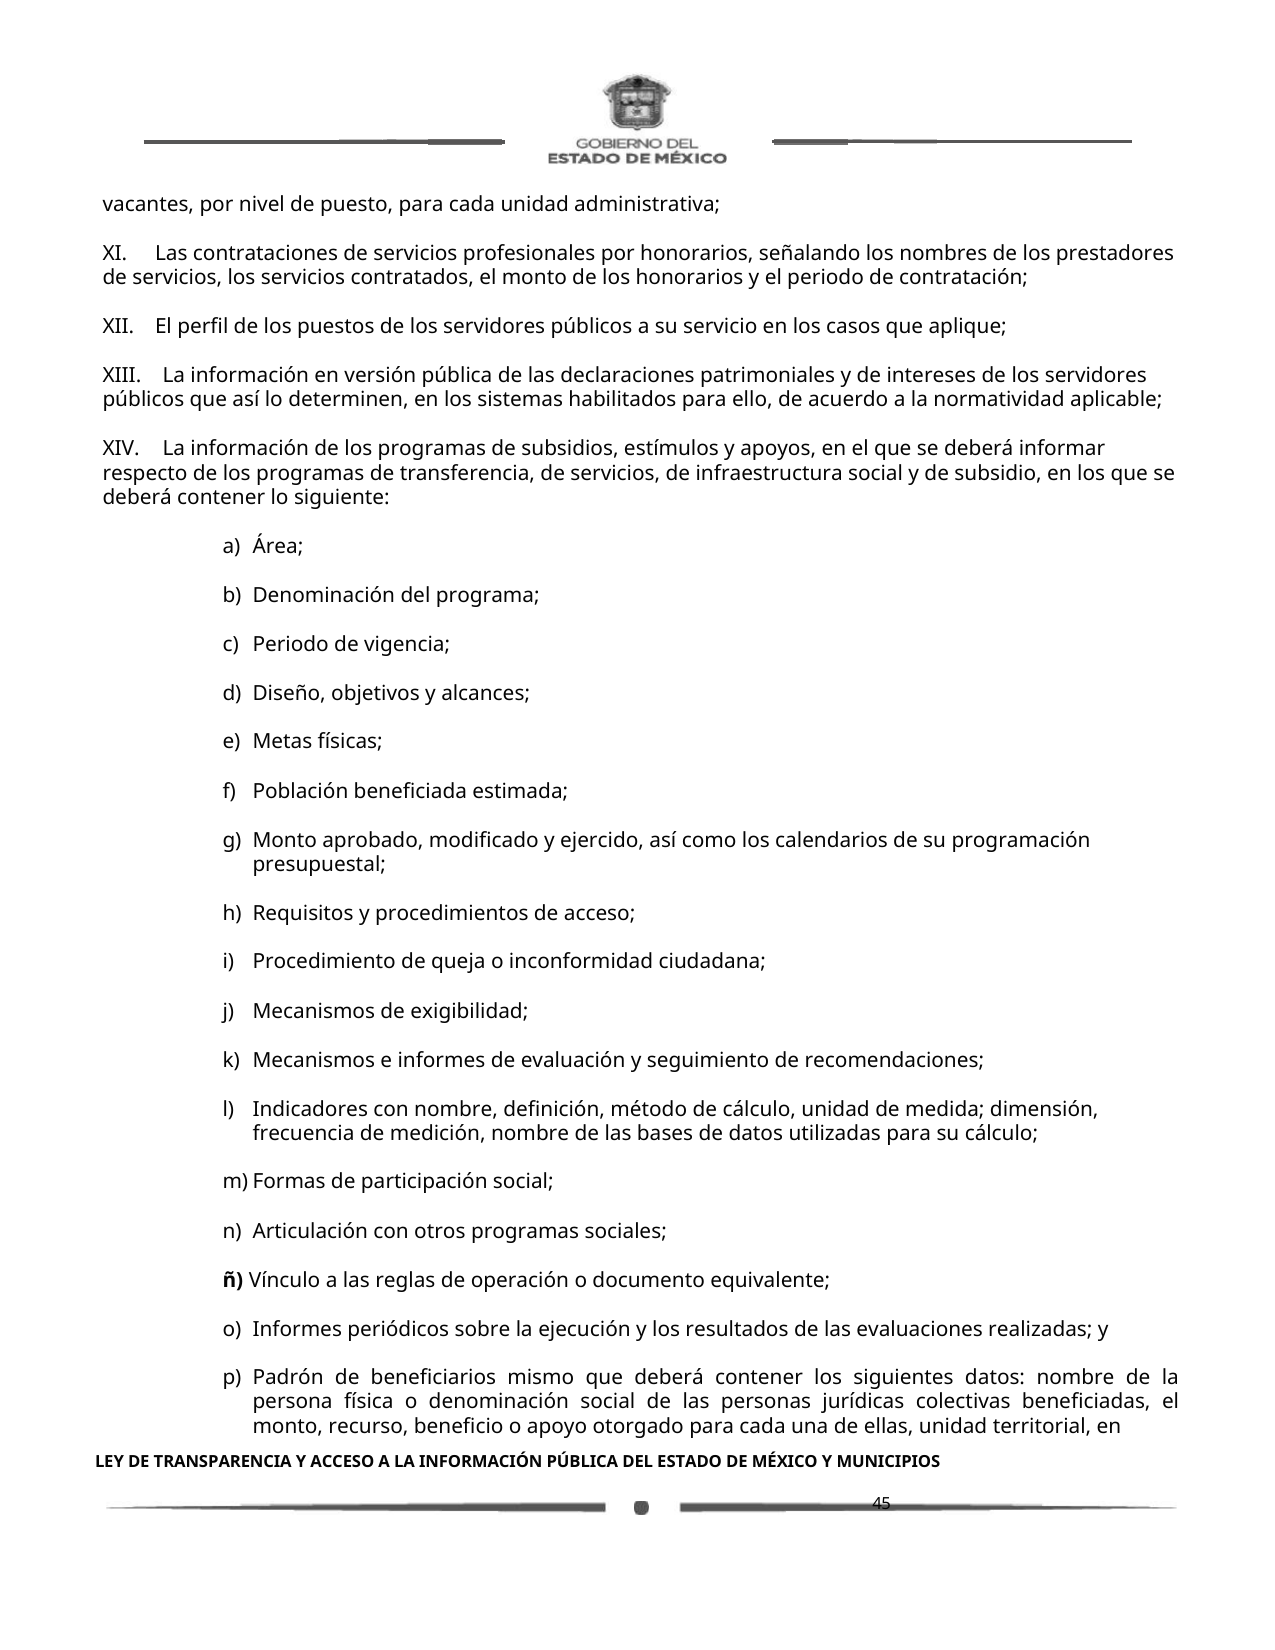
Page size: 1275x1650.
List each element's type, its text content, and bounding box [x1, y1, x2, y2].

list Metas físicas; [222, 729, 1188, 754]
picture [548, 72, 727, 165]
list Mecanismos e informes de evaluación y seguimiento de recomendaciones; [222, 1047, 1188, 1072]
list El perfil de los puestos de los servidores públicos a su servicio en los casos que aplique; [102, 314, 1188, 338]
list Diseño, objetivos y alcances; [222, 680, 1188, 705]
list Las contrataciones de servicios profesionales por honorarios, señalando los nombres de los prestadores de servicios, los servicios contratados, el monto de los honorarios y el periodo de contratación; [102, 240, 1180, 289]
list Población beneficiada estimada; [222, 778, 1188, 803]
text ñ) Vínculo a las reglas de operación o documento equivalente; [222, 1268, 1188, 1292]
list Indicadores con nombre, definición, método de cálculo, unidad de medida; dimensión, frecuencia de medición, nombre de las bases de datos utilizadas para su cálculo; [222, 1096, 1180, 1145]
list Denominación del programa; [222, 583, 1188, 607]
list Periodo de vigencia; [222, 631, 1188, 656]
list Mecanismos de exigibilidad; [222, 998, 1188, 1023]
list Monto aprobado, modificado y ejercido, así como los calendarios de su programación presupuestal; [222, 827, 1180, 876]
list La información en versión pública de las declaraciones patrimoniales y de intereses de los servidores públicos que así lo determinen, en los sistemas habilitados para ello, de acuerdo a la normatividad aplicable; [102, 362, 1180, 411]
list Formas de participación social; [222, 1169, 1188, 1194]
list Padrón de beneficiarios mismo que deberá contener los siguientes datos: nombre de la persona física o denominación social de las personas jurídicas colectivas beneficiadas, el monto, recurso, beneficio o apoyo otorgado para cada una de ellas, unidad territorial, en [222, 1365, 1180, 1438]
list La información de los programas de subsidios, estímulos y apoyos, en el que se deberá informar respecto de los programas de transferencia, de servicios, de infraestructura social y de subsidio, en los que se deberá contener lo siguiente: [102, 436, 1180, 509]
list Articulación con otros programas sociales; [222, 1218, 1188, 1243]
list Procedimiento de queja o inconformidad ciudadana; [222, 949, 1188, 974]
text LEY DE TRANSPARENCIA Y ACCESO A LA INFORMACIÓN PÚBLICA DEL ESTADO DE MÉXICO Y MUNICIPIOS [95, 1451, 1188, 1472]
text vacantes, por nivel de puesto, para cada unidad administrativa; [102, 192, 1188, 216]
picture [106, 1501, 1177, 1515]
list Informes periódicos sobre la ejecución y los resultados de las evaluaciones realizadas; y [222, 1316, 1188, 1341]
list Área; [222, 534, 1188, 558]
list Requisitos y procedimientos de acceso; [222, 900, 1188, 925]
